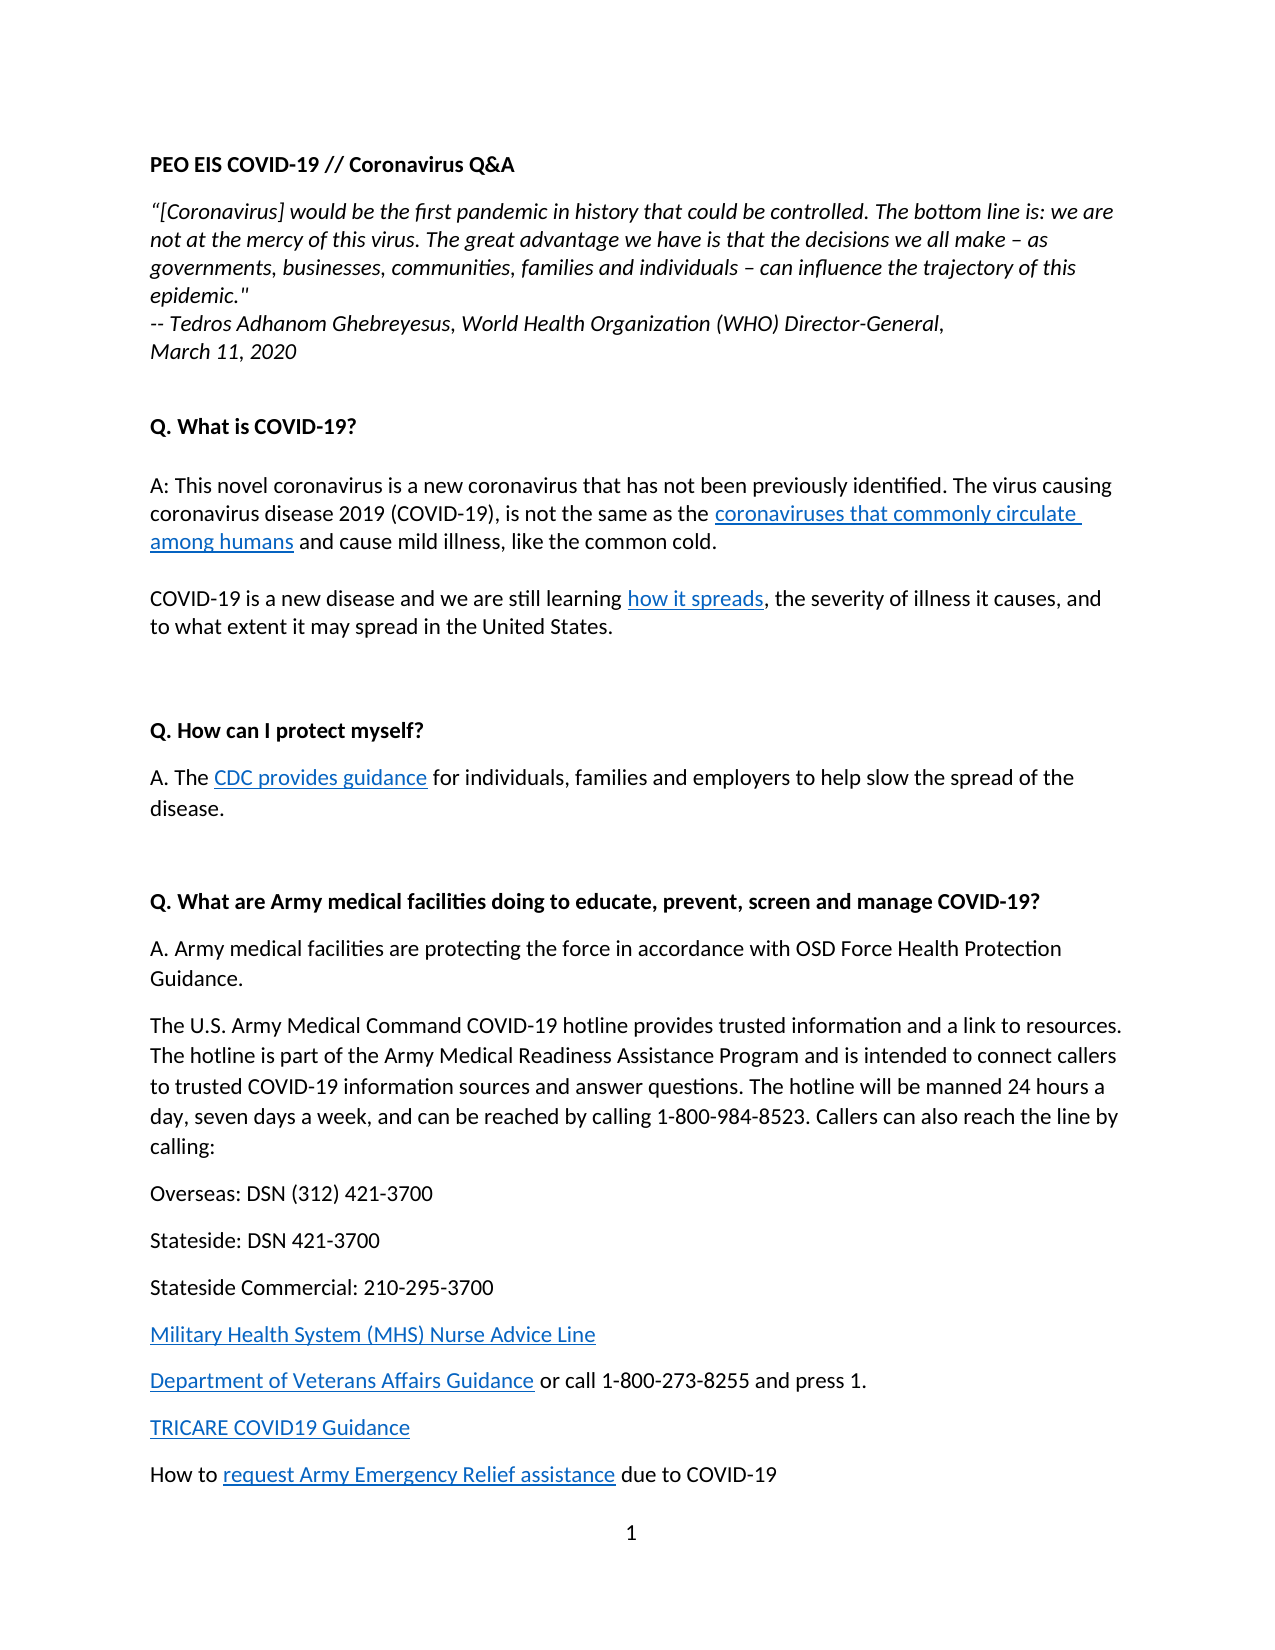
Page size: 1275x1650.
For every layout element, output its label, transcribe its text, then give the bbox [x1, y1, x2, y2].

text Q. What are Army medical facilities doing to educate, prevent, screen and manage COVID-19? [150, 887, 1125, 915]
text PEO EIS COVID-19 // Coronavirus Q&A [150, 150, 1125, 178]
text Overseas: DSN (312) 421-3700 [150, 1179, 1125, 1207]
text How to request Army Emergency Relief assistance due to COVID-19 [150, 1460, 1125, 1488]
text -- Tedros Adhanom Ghebreyesus, World Health Organization (WHO) Director-General, [150, 309, 1125, 337]
text A. Army medical facilities are protecting the force in accordance with OSD Force Health Protection Guidance. [75, 934, 1125, 992]
text Stateside Commercial: 210-295-3700 [150, 1273, 1125, 1301]
text A. The CDC provides guidance for individuals, families and employers to help slow the spread of the disease. [150, 763, 1125, 822]
text “[Coronavirus] would be the first pandemic in history that could be controlled. The bottom line is: we are not at the mercy of this virus. The great advantage we have is that the decisions we all make – as governments, businesses, communities, families and individuals – can influence the trajectory of this epidemic." [150, 197, 1125, 309]
text March 11, 2020 [150, 337, 1125, 365]
text Stateside: DSN 421-3700 [150, 1226, 1125, 1254]
text TRICARE COVID19 Guidance [150, 1413, 1125, 1441]
text Q. What is COVID-19? [150, 412, 1125, 440]
text Department of Veterans Affairs Guidance or call 1-800-273-8255 and press 1. [150, 1367, 1125, 1394]
text The U.S. Army Medical Command COVID-19 hotline provides trusted information and a link to resources. The hotline is part of the Army Medical Readiness Assistance Program and is intended to connect callers to trusted COVID-19 information sources and answer questions. The hotline will be manned 24 hours a day, seven days a week, and can be reached by calling 1-800-984-8523. Callers can also reach the line by calling: [150, 1011, 1125, 1160]
text Military Health System (MHS) Nurse Advice Line [150, 1320, 1125, 1348]
text Q. How can I protect myself? [150, 717, 1125, 744]
text COVID-19 is a new disease and we are still learning how it spreads, the severity of illness it causes, and to what extent it may spread in the United States. [150, 584, 1125, 641]
text A: This novel coronavirus is a new coronavirus that has not been previously identified. The virus causing coronavirus disease 2019 (COVID-19), is not the same as the coronaviruses that commonly circulate among humans and cause mild illness, like the common cold. [150, 471, 1125, 555]
